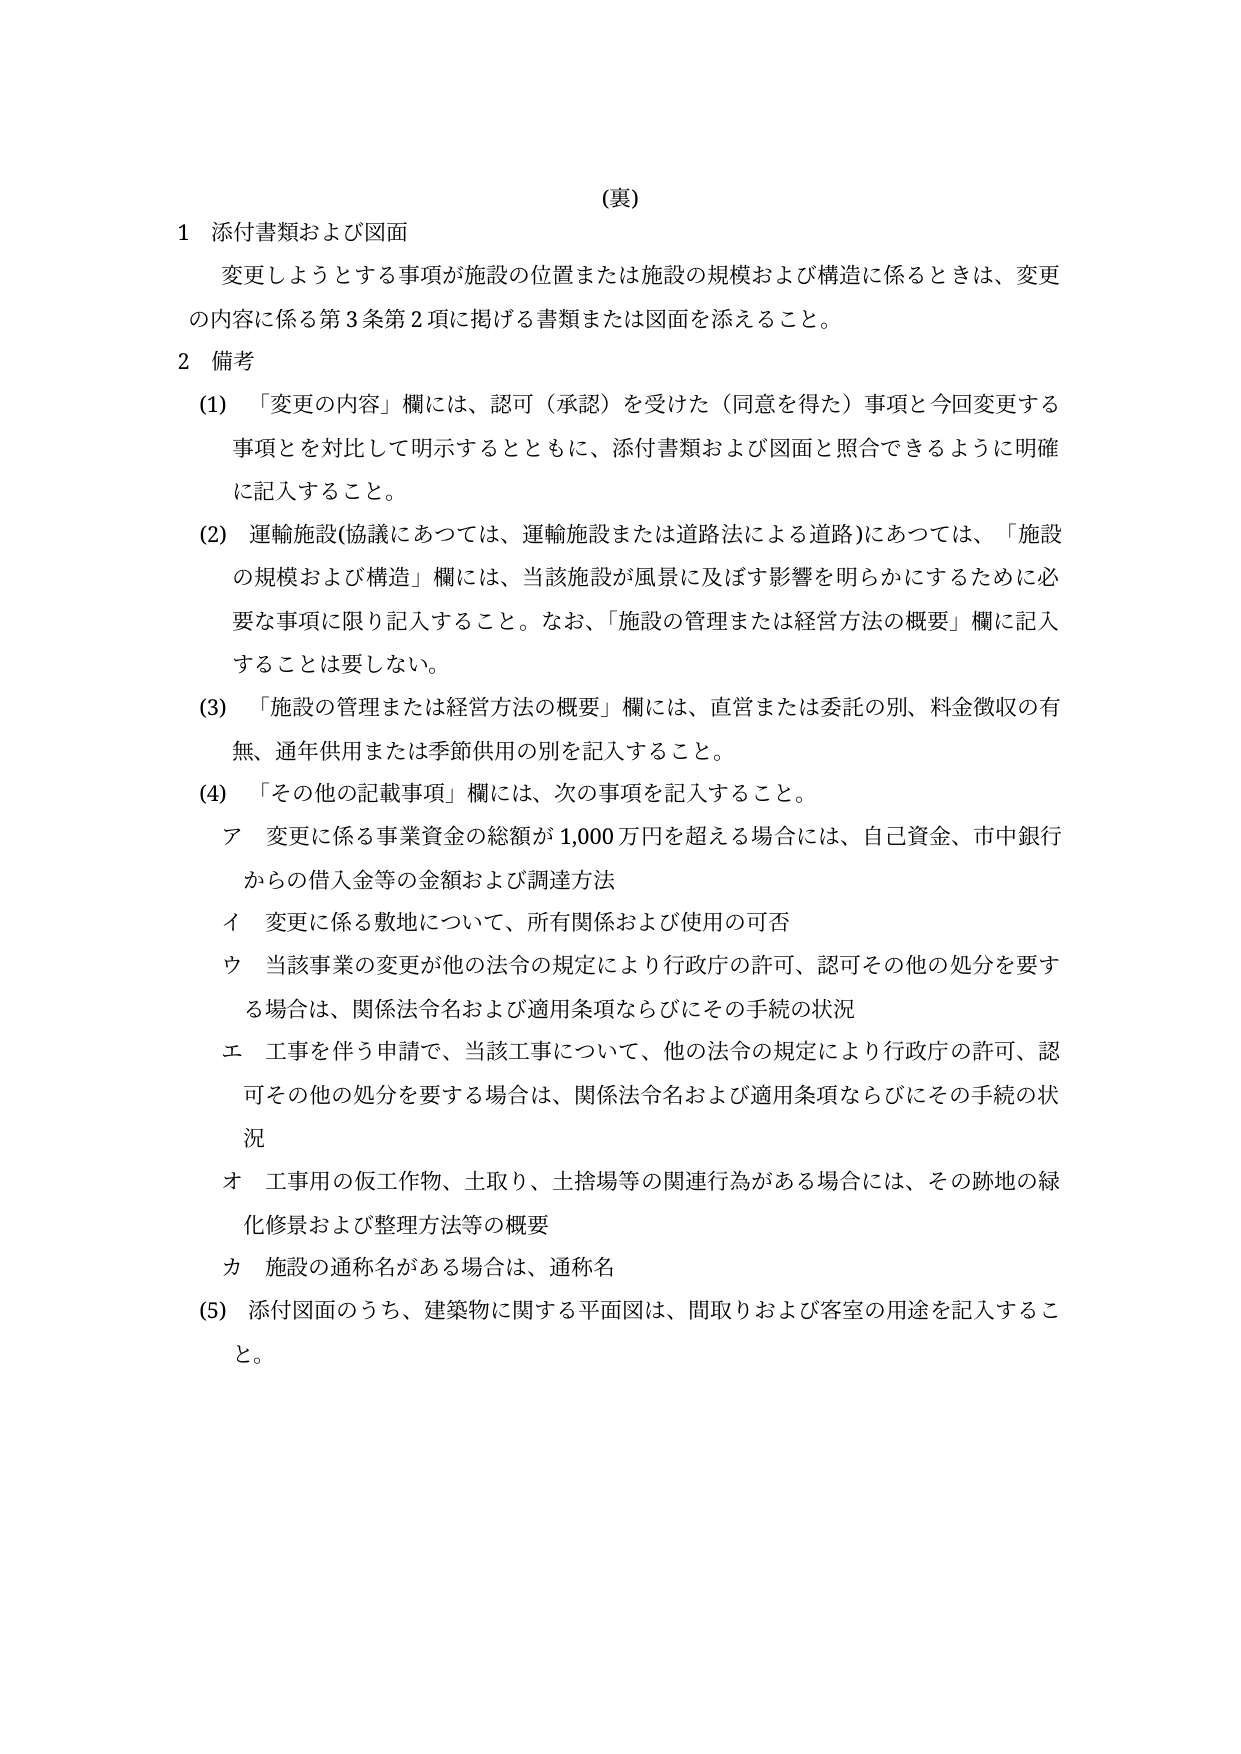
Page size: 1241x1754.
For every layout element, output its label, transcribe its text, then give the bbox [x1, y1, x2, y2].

text 2 備考 [177, 343, 1063, 378]
text 1 添付書類および図面 [177, 214, 1063, 249]
text (裏) [177, 179, 1063, 214]
text ウ 当該事業の変更が他の法令の規定により行政庁の許可、認可その他の処分を要する場合は、関係法令名および適用条項ならびにその手続の状況 [177, 947, 1063, 1025]
text (5) 添付図面のうち、建築物に関する平面図は、間取りおよび客室の用途を記入すること。 [177, 1292, 1063, 1370]
text オ 工事用の仮工作物、土取り、土捨場等の関連行為がある場合には、その跡地の緑化修景および整理方法等の概要 [177, 1163, 1063, 1241]
text (2) 運輸施設(協議にあつては、運輸施設または道路法による道路)にあつては、「施設の規模および構造」欄には、当該施設が風景に及ぼす影響を明らかにするために必要な事項に限り記入すること。なお、｢施設の管理または経営方法の概要」欄に記入することは要しない。 [177, 515, 1063, 681]
text 変更しようとする事項が施設の位置または施設の規模および構造に係るときは、変更の内容に係る第3条第2項に掲げる書類または図面を添えること。 [177, 257, 1063, 335]
text (1) 「変更の内容」欄には、認可（承認）を受けた（同意を得た）事項と今回変更する事項とを対比して明示するとともに、添付書類および図面と照合できるように明確に記入すること。 [177, 386, 1063, 508]
text カ 施設の通称名がある場合は、通称名 [177, 1249, 1063, 1284]
text (4) 「その他の記載事項」欄には、次の事項を記入すること。 [177, 775, 1063, 810]
text イ 変更に係る敷地について、所有関係および使用の可否 [177, 904, 1063, 939]
text エ 工事を伴う申請で、当該工事について、他の法令の規定により行政庁の許可、認可その他の処分を要する場合は、関係法令名および適用条項ならびにその手続の状況 [177, 1033, 1063, 1155]
text (3) 「施設の管理または経営方法の概要」欄には、直営または委託の別、料金徴収の有無、通年供用または季節供用の別を記入すること。 [177, 689, 1063, 767]
text ア 変更に係る事業資金の総額が1,000万円を超える場合には、自己資金、市中銀行からの借入金等の金額および調達方法 [177, 818, 1063, 896]
